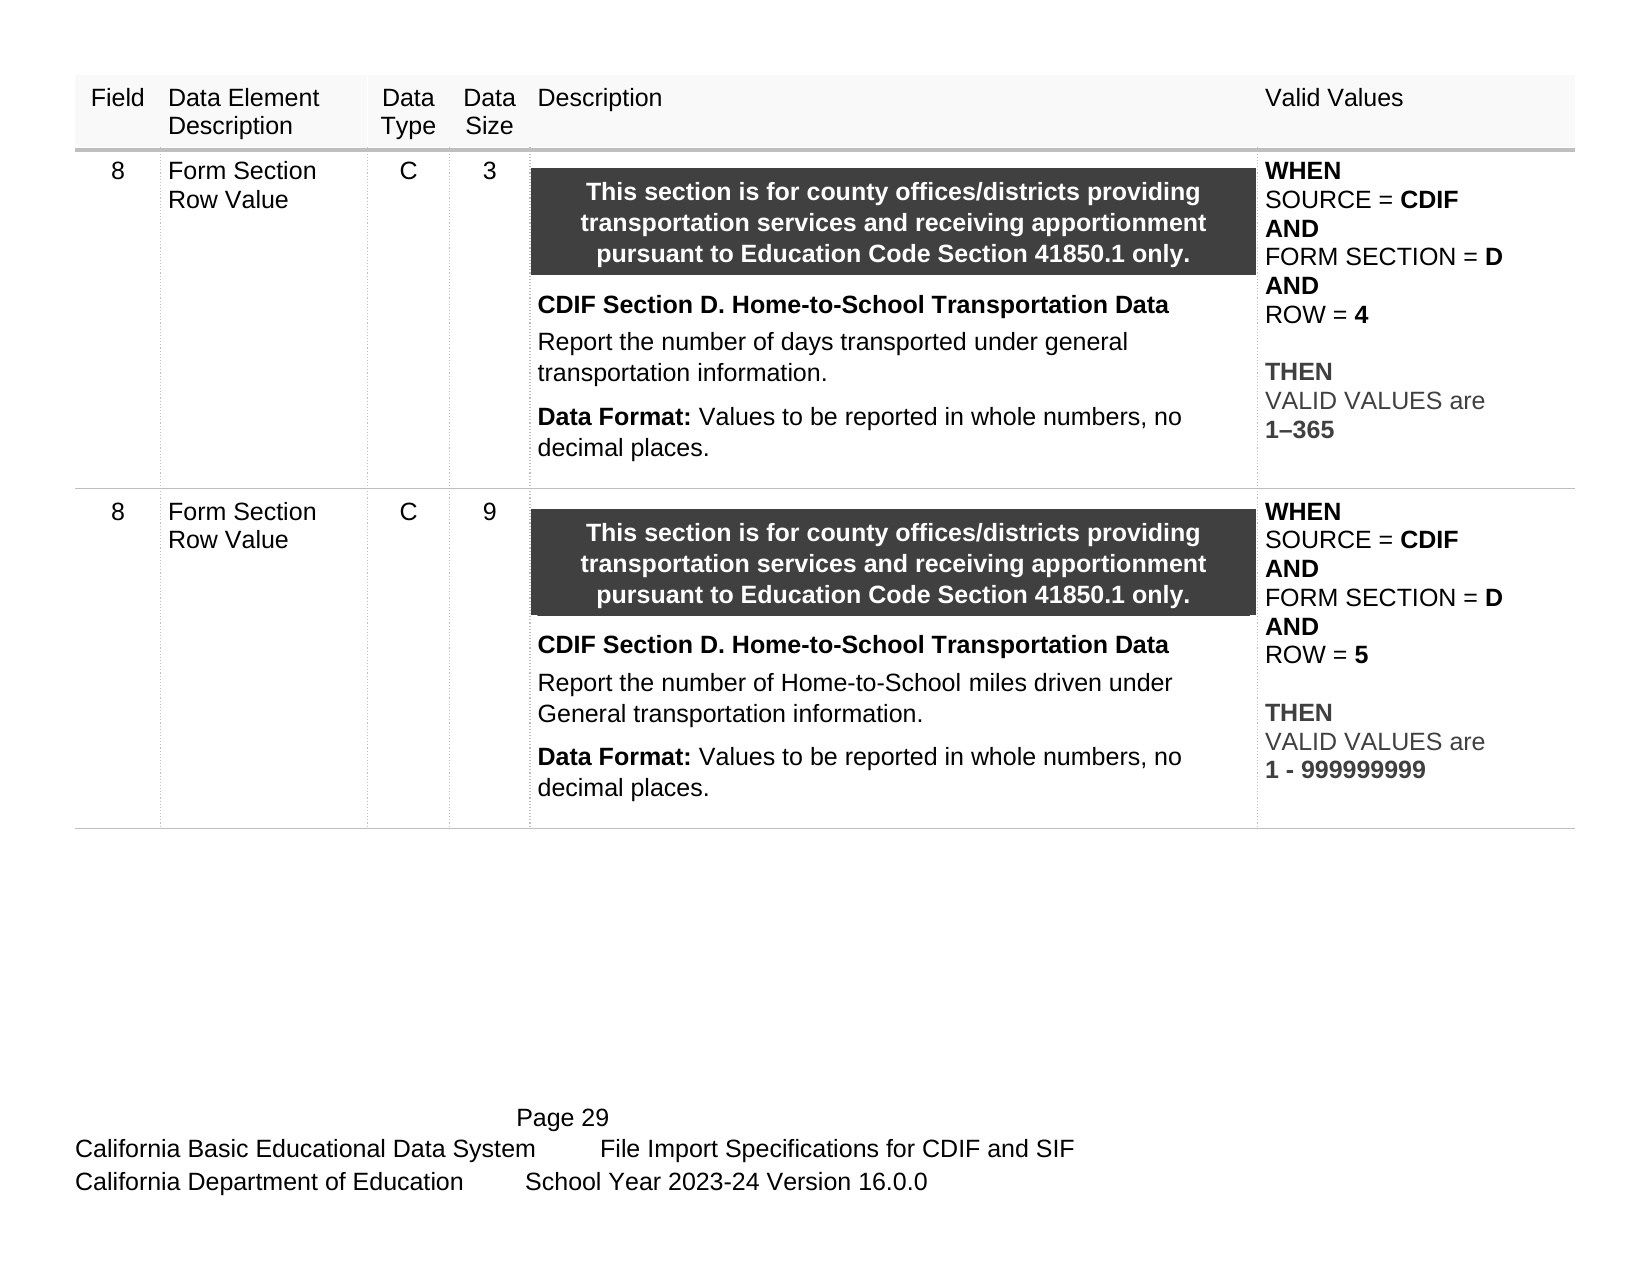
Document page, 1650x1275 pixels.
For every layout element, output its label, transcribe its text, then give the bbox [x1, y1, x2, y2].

table_cell This section is for county offices/districts providing transportation services and receiving apportionment pursuant to Education Code Section 41850.1 only. CDIF Section D. Home-to-School Transportation Data Report the number of Home-to-School miles driven under General transportation information. Data Format: Values to be reported in whole numbers, no decimal places. [530, 489, 1257, 828]
table_header Data Size [449, 75, 530, 147]
table_header Valid Values [1257, 75, 1575, 147]
table_cell 3 [449, 152, 530, 488]
table_cell C [368, 489, 449, 828]
table_cell 8 [75, 489, 160, 828]
table_header Data Type [368, 75, 449, 147]
table_cell C [368, 152, 449, 488]
table_header Data Element Description [160, 75, 367, 147]
table_cell 8 [75, 152, 160, 488]
table_cell This section is for county offices/districts providing transportation services and receiving apportionment pursuant to Education Code Section 41850.1 only. CDIF Section D. Home-to-School Transportation Data Report the number of days transported under general transportation information. Data Format: Values to be reported in whole numbers, no decimal places. [530, 152, 1257, 488]
table_header Field [75, 75, 160, 147]
table_cell WHEN SOURCE = CDIF AND FORM SECTION = D AND ROW = 5 THEN VALID VALUES are 1 - 999999999 [1257, 489, 1575, 828]
table_header Description [530, 75, 1257, 147]
table_cell WHEN SOURCE = CDIF AND FORM SECTION = D AND ROW = 4 THEN VALID VALUES are 1–365 [1257, 152, 1575, 488]
table_cell 9 [449, 489, 530, 828]
table_cell Form Section Row Value [160, 152, 367, 488]
table_cell Form Section Row Value [160, 489, 367, 828]
